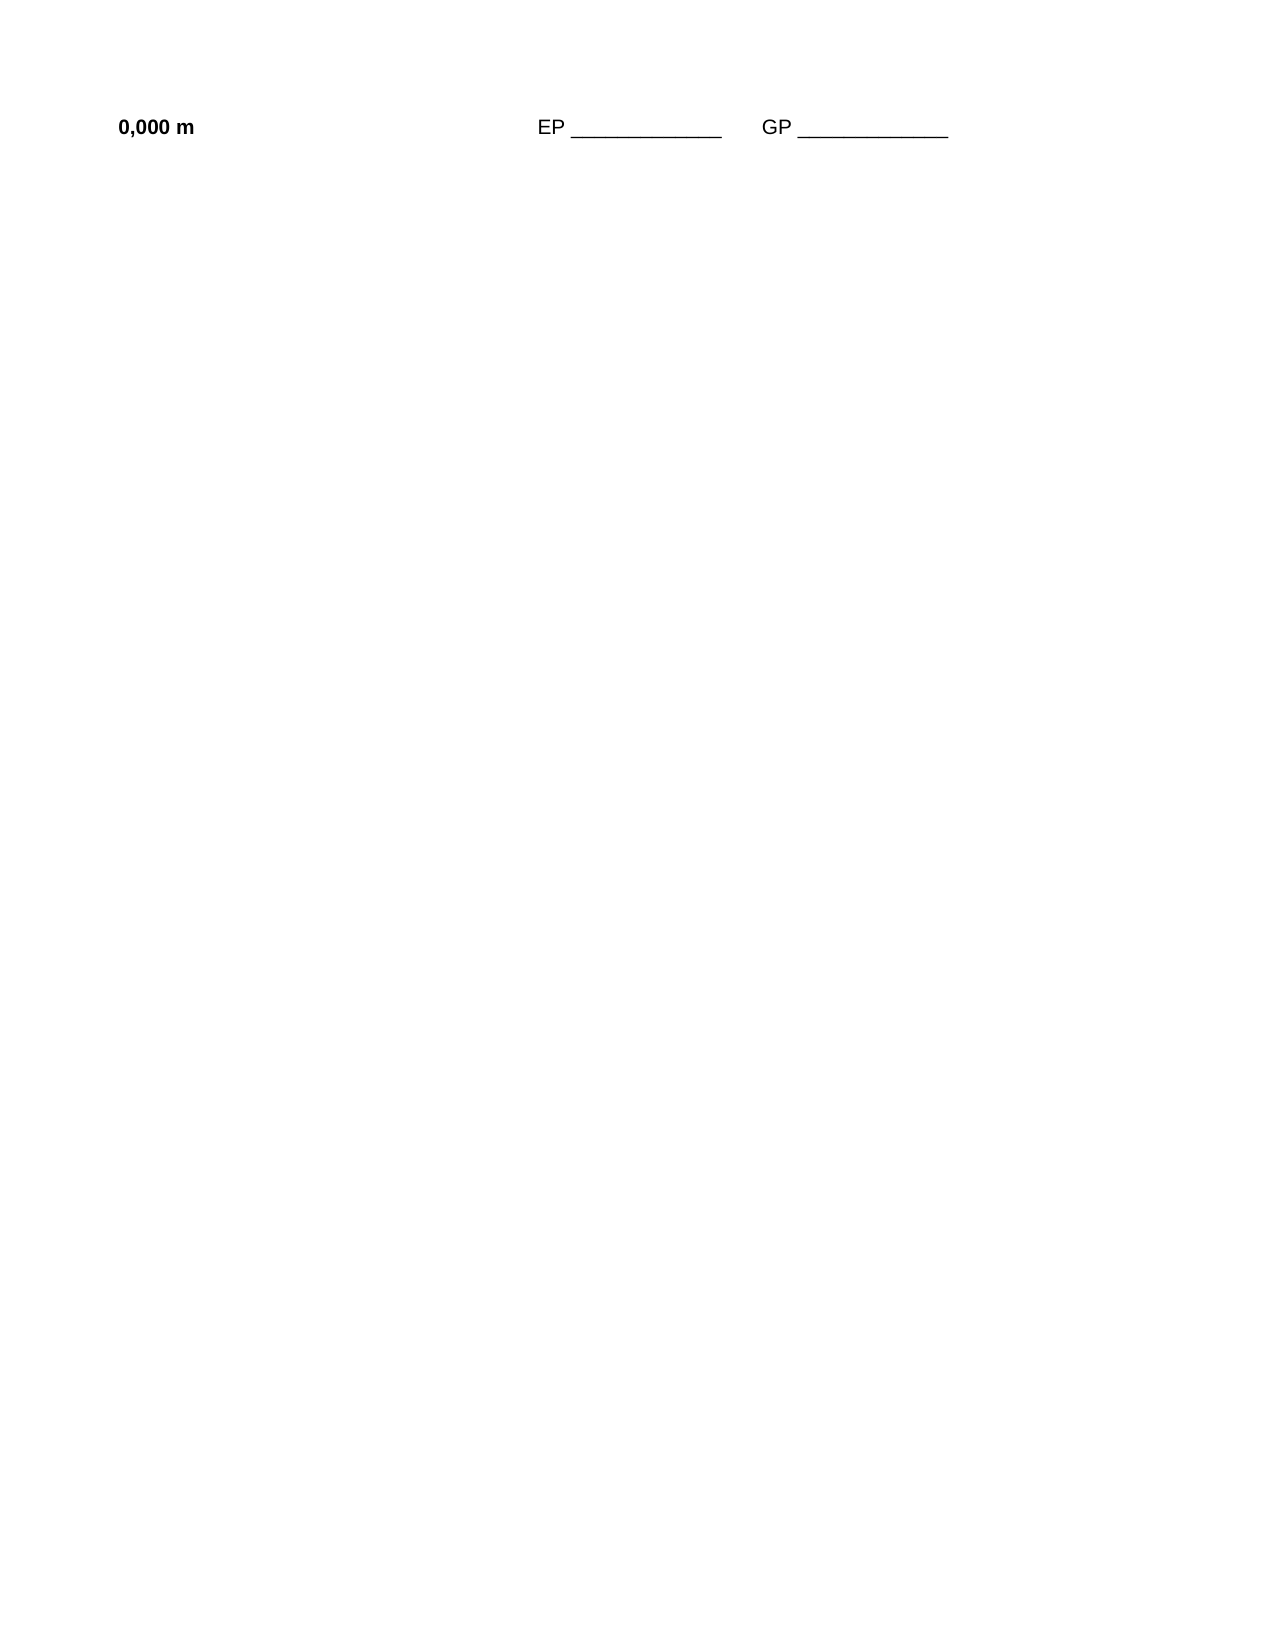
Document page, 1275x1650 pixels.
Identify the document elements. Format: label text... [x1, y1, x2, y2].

text 0,000 m EP _____________ GP _____________ [118, 115, 1181, 139]
